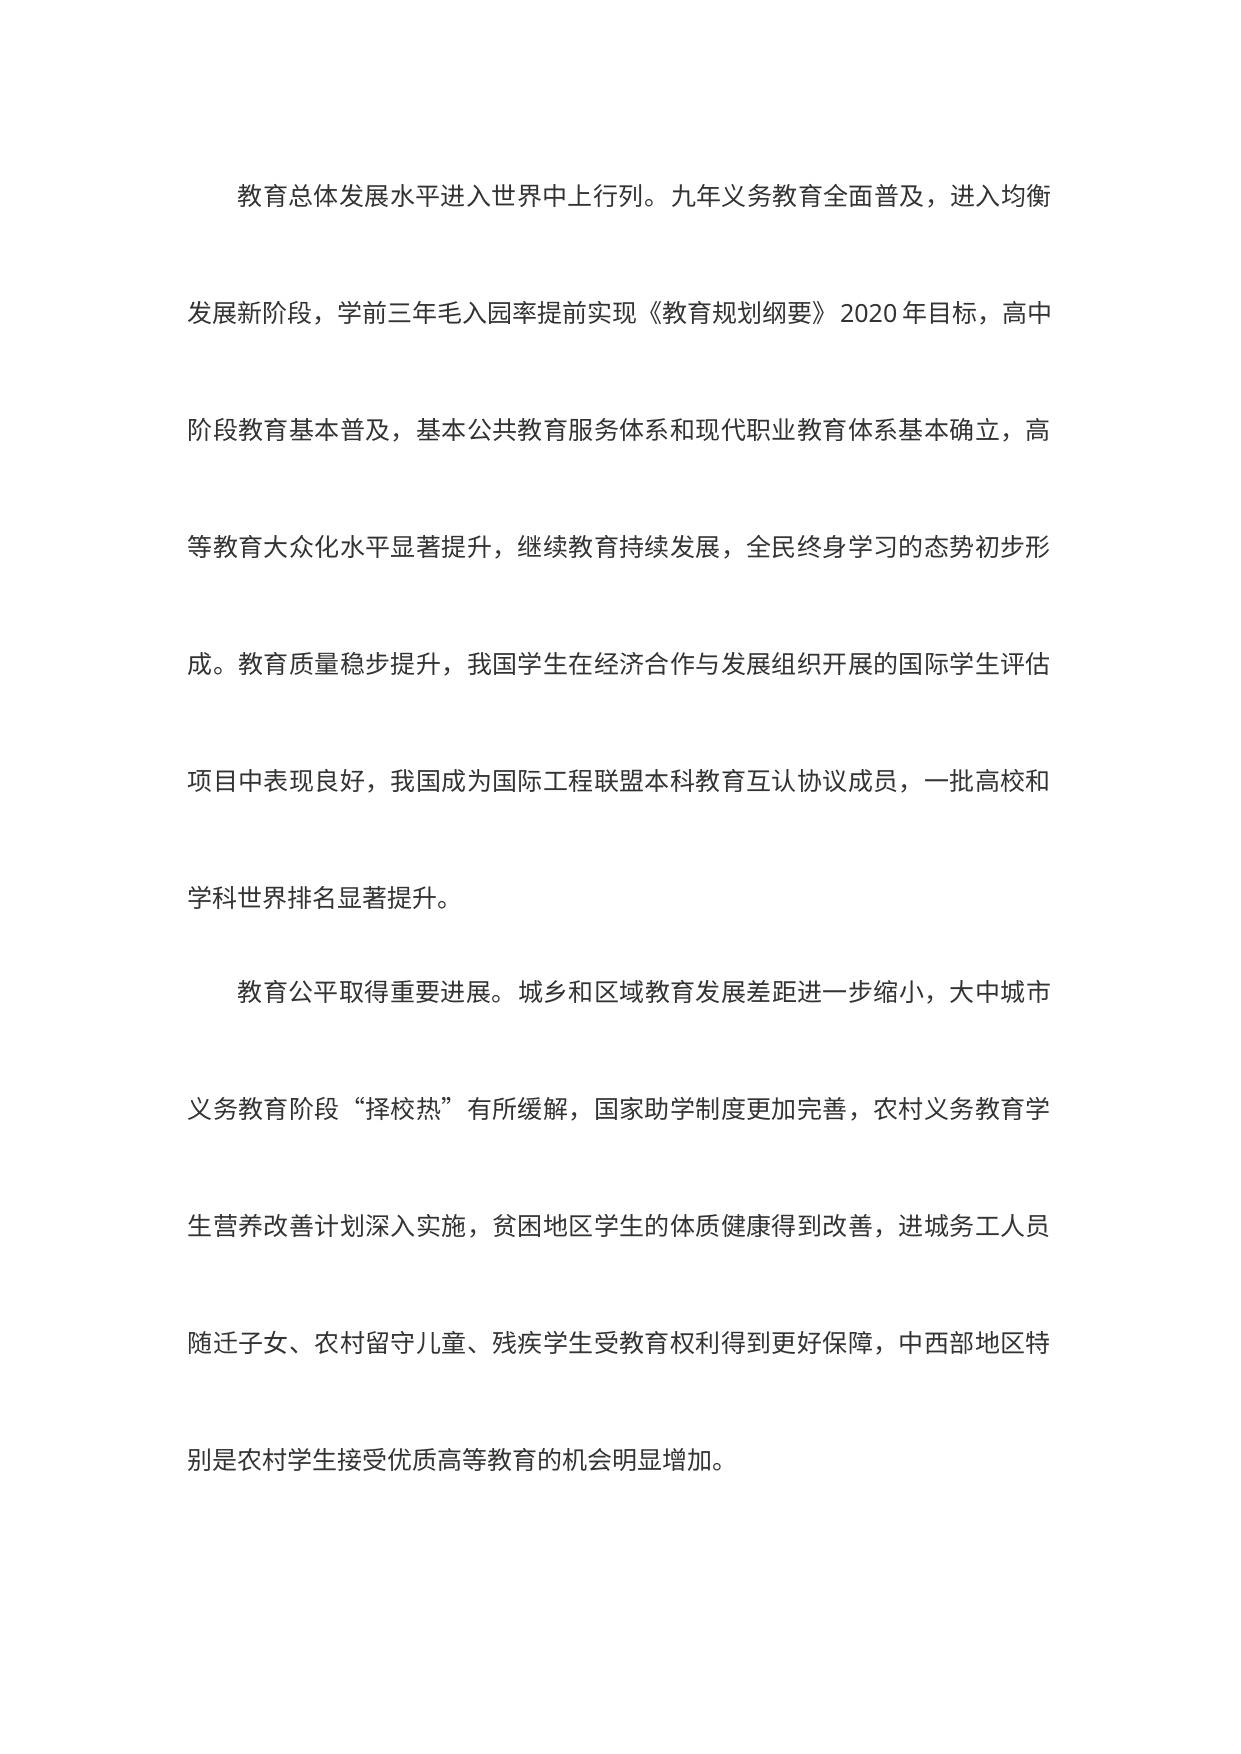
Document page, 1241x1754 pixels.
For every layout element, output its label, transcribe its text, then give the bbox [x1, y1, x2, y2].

text 教育公平取得重要进展。城乡和区域教育发展差距进一步缩小，大中城市义务教育阶段“择校热”有所缓解，国家助学制度更加完善，农村义务教育学生营养改善计划深入实施，贫困地区学生的体质健康得到改善，进城务工人员随迁子女、农村留守儿童、残疾学生受教育权利得到更好保障，中西部地区特别是农村学生接受优质高等教育的机会明显增加。 [187, 958, 1053, 1491]
text 教育总体发展水平进入世界中上行列。九年义务教育全面普及，进入均衡发展新阶段，学前三年毛入园率提前实现《教育规划纲要》2020年目标，高中阶段教育基本普及，基本公共教育服务体系和现代职业教育体系基本确立，高等教育大众化水平显著提升，继续教育持续发展，全民终身学习的态势初步形成。教育质量稳步提升，我国学生在经济合作与发展组织开展的国际学生评估项目中表现良好，我国成为国际工程联盟本科教育互认协议成员，一批高校和学科世界排名显著提升。 [187, 162, 1053, 929]
